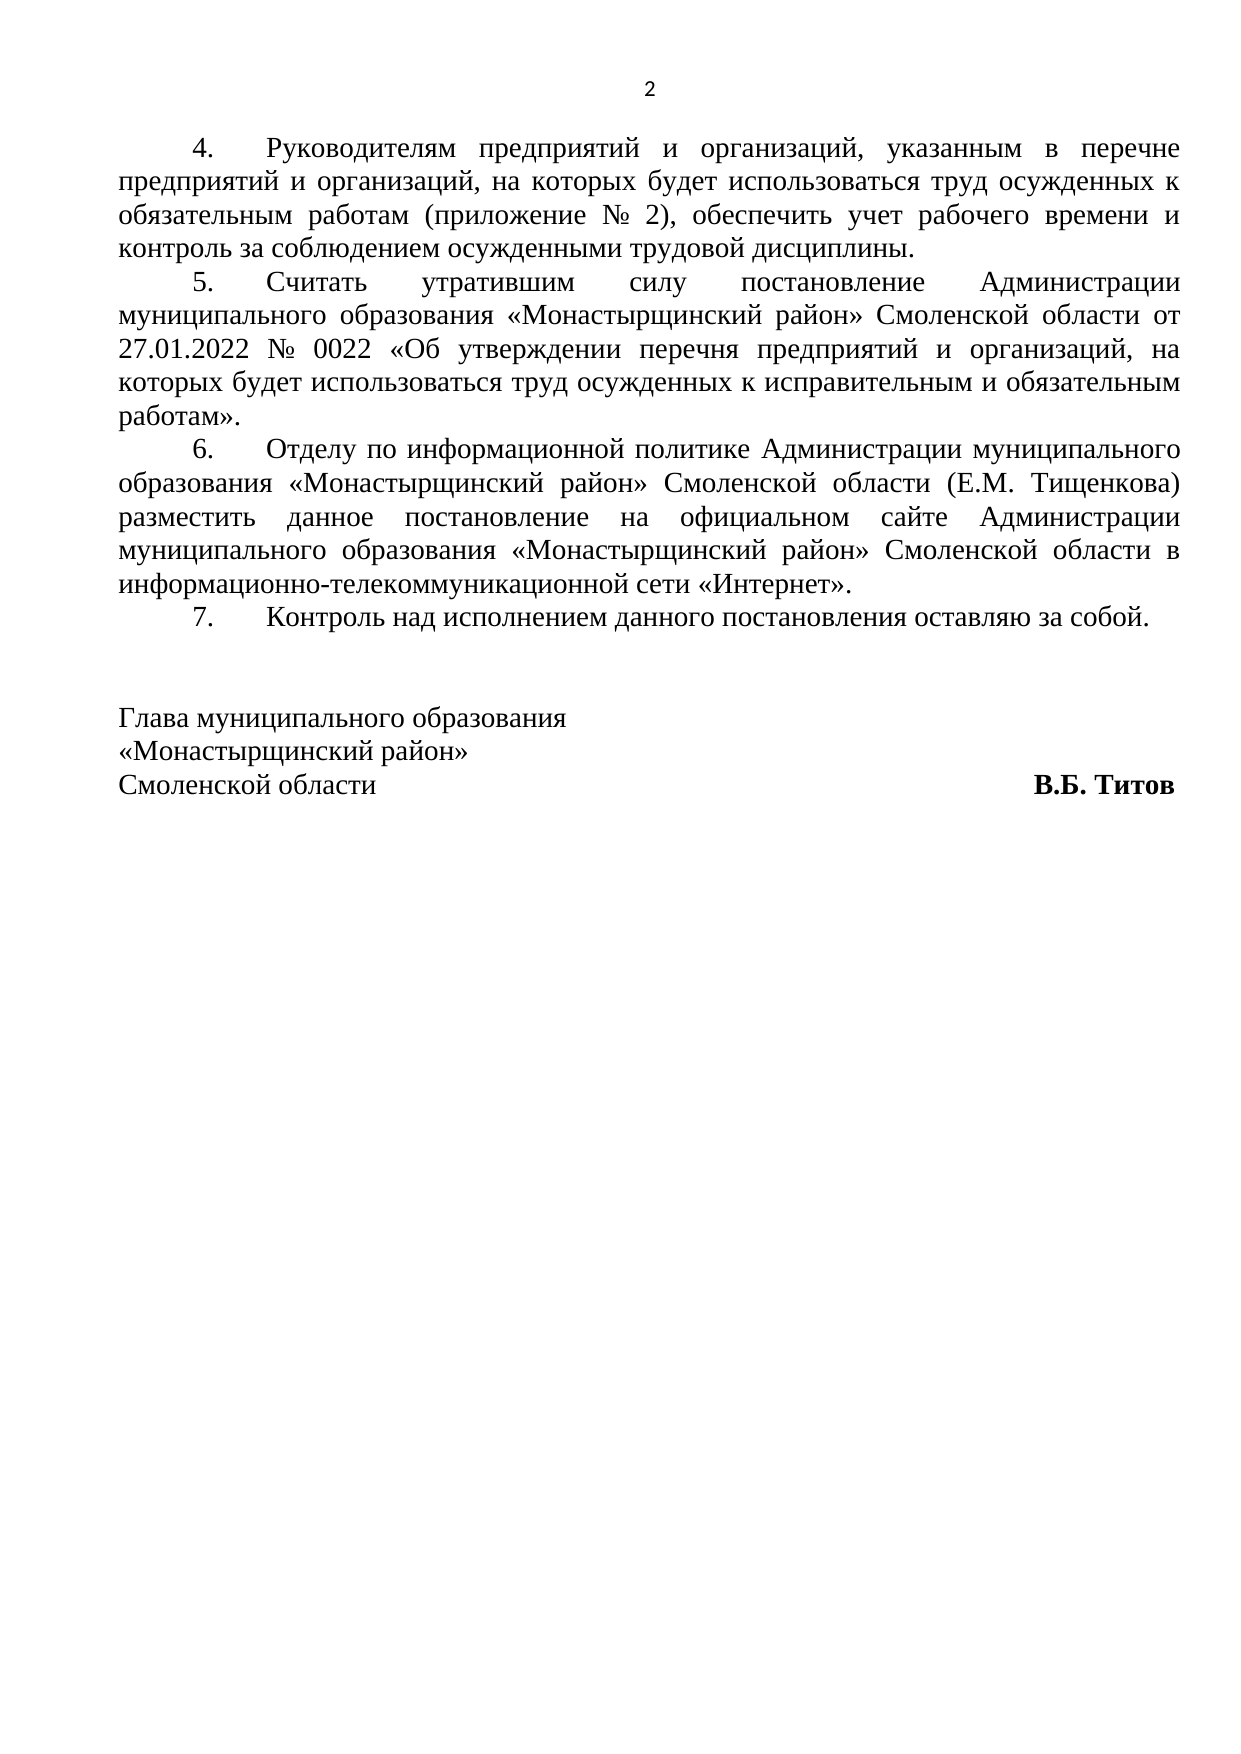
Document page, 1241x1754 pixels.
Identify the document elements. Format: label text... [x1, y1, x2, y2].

list Считать утратившим силу постановление Администрации муниципального образования «Монастырщинский район» Смоленской области от 27.01.2022 № 0022 «Об утверждении перечня предприятий и организаций, на которых будет использоваться труд осужденных к исправительным и обязательным работам». [118, 264, 1181, 432]
text Смоленской области В.Б. Титов [118, 767, 1181, 801]
list Руководителям предприятий и организаций, указанным в перечне предприятий и организаций, на которых будет использоваться труд осужденных к обязательным работам (приложение № 2), обеспечить учет рабочего времени и контроль за соблюдением осужденными трудовой дисциплины. [118, 130, 1181, 264]
list Контроль над исполнением данного постановления оставляю за собой. [118, 599, 1181, 633]
list Отделу по информационной политике Администрации муниципального образования «Монастырщинский район» Смоленской области (Е.М. Тищенкова) разместить данное постановление на официальном сайте Администрации муниципального образования «Монастырщинский район» Смоленской области в информационно-телекоммуникационной сети «Интернет». [118, 432, 1181, 599]
text Глава муниципального образования [118, 700, 1181, 733]
text «Монастырщинский район» [118, 733, 1181, 767]
